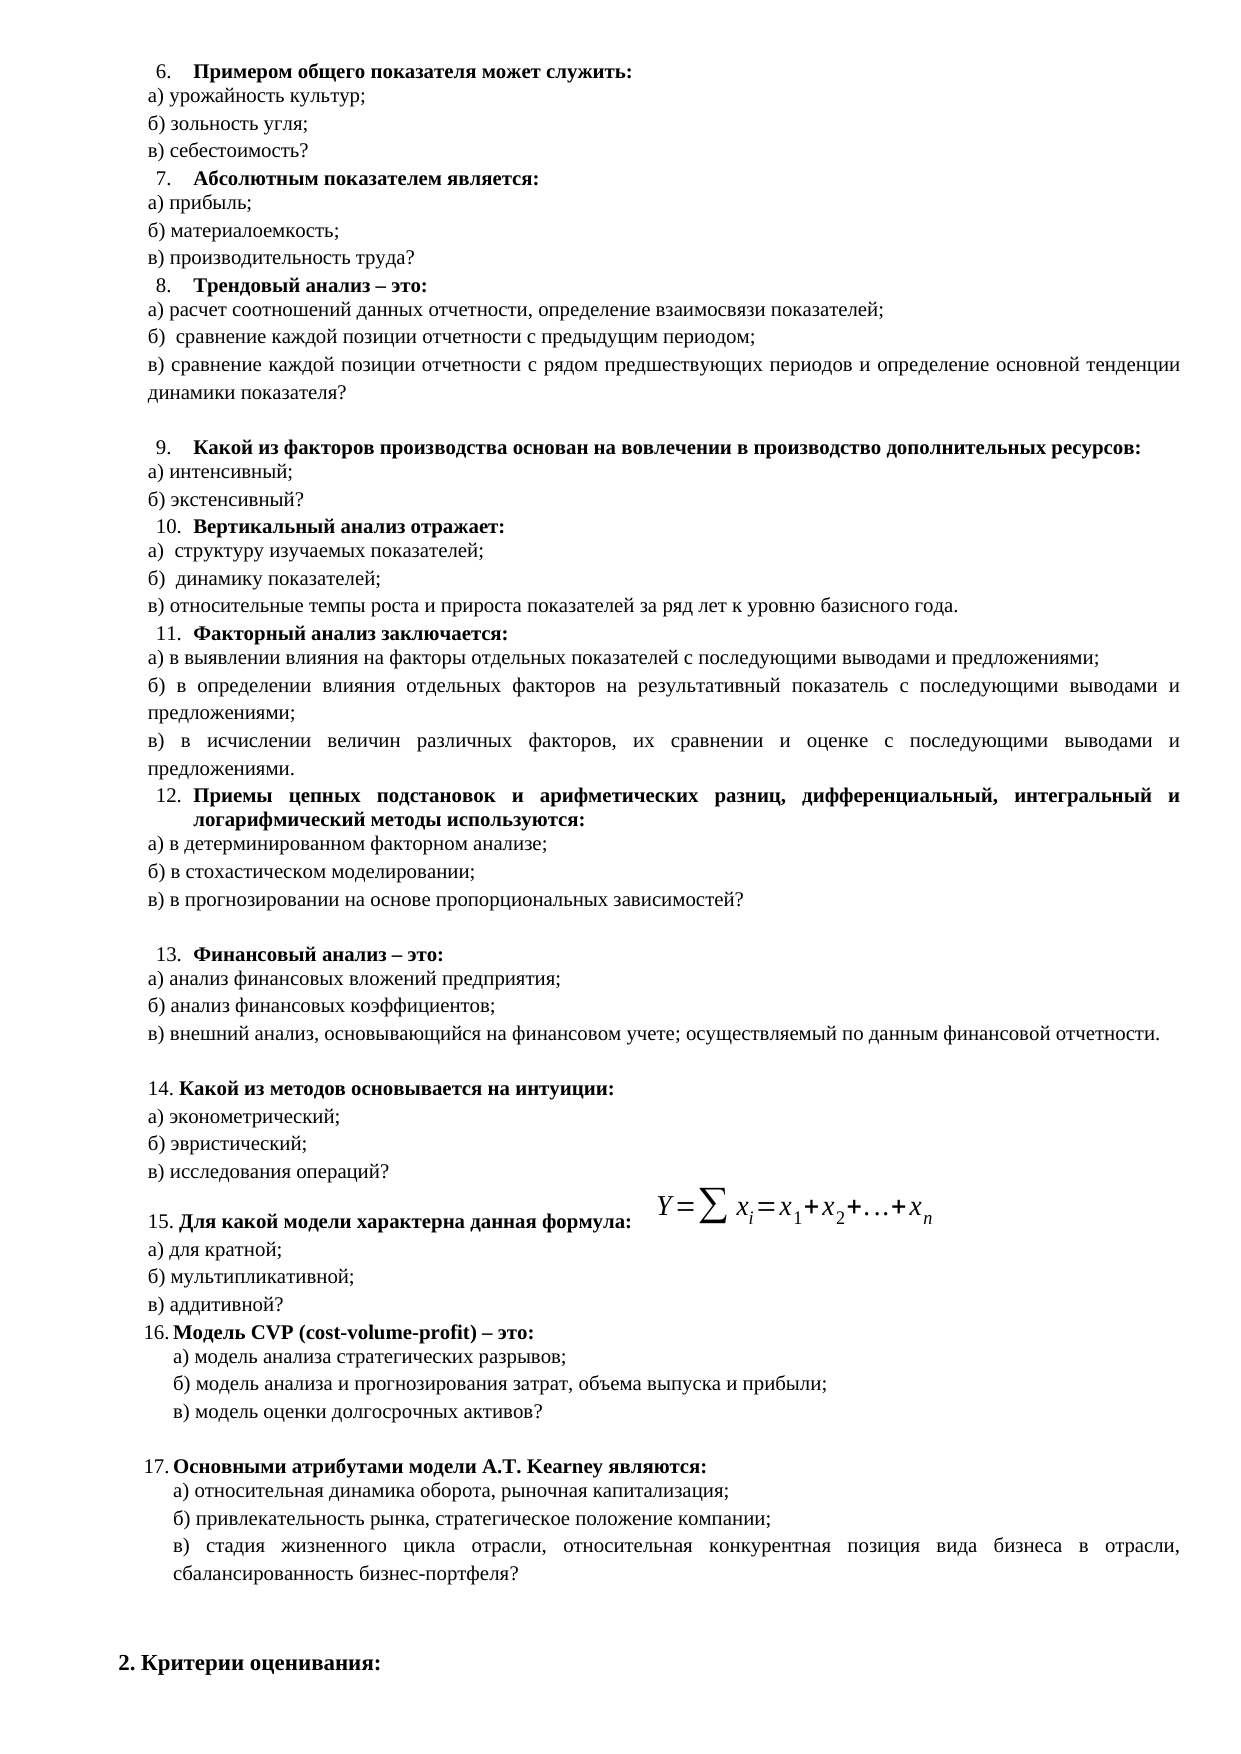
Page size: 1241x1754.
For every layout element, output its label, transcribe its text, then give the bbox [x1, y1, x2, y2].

list Модель CVP (cost-volume-profit) – это: [143, 1320, 1181, 1344]
text а) в детерминированном факторном анализе; [148, 831, 1181, 855]
text а) в выявлении влияния на факторы отдельных показателей с последующими выводами и предложениями; [148, 645, 1181, 669]
text а) модель анализа стратегических разрывов; [173, 1344, 1181, 1368]
list Финансовый анализ – это: [156, 942, 1181, 966]
text б) динамику показателей; [148, 566, 1181, 590]
text б) в стохастическом моделировании; [148, 859, 1181, 883]
text в) себестоимость? [148, 138, 1181, 162]
text а) расчет соотношений данных отчетности, определение взаимосвязи показателей; [148, 297, 1181, 321]
text а) прибыль; [148, 190, 1181, 214]
list Примером общего показателя может служить: [156, 59, 1181, 83]
text б) привлекательность рынка, стратегическое положение компании; [173, 1506, 1181, 1530]
text в) относительные темпы роста и прироста показателей за ряд лет к уровню базисного года. [148, 593, 1181, 617]
list Приемы цепных подстановок и арифметических разниц, дифференциальный, интегральный и логарифмический методы используются: [156, 783, 1181, 831]
text а) структуру изучаемых показателей; [148, 538, 1181, 562]
text б) анализ финансовых коэффициентов; [148, 993, 1181, 1017]
list Абсолютным показателем является: [156, 166, 1181, 190]
text 15. Для какой модели характерна данная формула: [148, 1187, 1181, 1233]
text б) экстенсивный? [148, 487, 1181, 511]
text б) зольность угля; [148, 111, 1181, 135]
text б) эвристический; [148, 1131, 1181, 1155]
text в) внешний анализ, основывающийся на финансовом учете; осуществляемый по данным финансовой отчетности. [148, 1021, 1181, 1045]
text в) производительность труда? [148, 245, 1181, 269]
text б) модель анализа и прогнозирования затрат, объема выпуска и прибыли; [173, 1371, 1181, 1395]
text в) сравнение каждой позиции отчетности с рядом предшествующих периодов и определение основной тенденции динамики показателя? [148, 352, 1181, 404]
list Какой из факторов производства основан на вовлечении в производство дополнительных ресурсов: [156, 435, 1181, 459]
text в) модель оценки долгосрочных активов? [173, 1399, 1181, 1423]
text б) сравнение каждой позиции отчетности с предыдущим периодом; [148, 324, 1181, 348]
text в) в прогнозировании на основе пропорциональных зависимостей? [148, 886, 1181, 911]
text в) стадия жизненного цикла отрасли, относительная конкурентная позиция вида бизнеса в отрасли, сбалансированность бизнес-портфеля? [173, 1533, 1181, 1585]
text а) урожайность культур; [148, 83, 1181, 107]
text а) для кратной; [148, 1237, 1181, 1261]
text б) материалоемкость; [148, 218, 1181, 242]
text в) исследования операций? [148, 1159, 1181, 1183]
list Трендовый анализ – это: [156, 273, 1181, 297]
text в) аддитивной? [148, 1292, 1181, 1316]
text а) эконометрический; [148, 1104, 1181, 1128]
text а) относительная динамика оборота, рыночная капитализация; [173, 1478, 1181, 1502]
text 14. Какой из методов основывается на интуиции: [148, 1076, 1181, 1100]
text б) мультипликативной; [148, 1264, 1181, 1288]
text в) в исчислении величин различных факторов, их сравнении и оценке с последующими выводами и предложениями. [148, 728, 1181, 779]
text а) интенсивный; [148, 459, 1181, 483]
text а) анализ финансовых вложений предприятия; [148, 966, 1181, 990]
text 2. Критерии оценивания: [118, 1649, 1181, 1675]
list Вертикальный анализ отражает: [156, 514, 1181, 538]
list Основными атрибутами модели А.Т. Kearney являются: [143, 1454, 1181, 1478]
text б) в определении влияния отдельных факторов на результативный показатель с последующими выводами и предложениями; [148, 673, 1181, 724]
list Факторный анализ заключается: [156, 621, 1181, 645]
